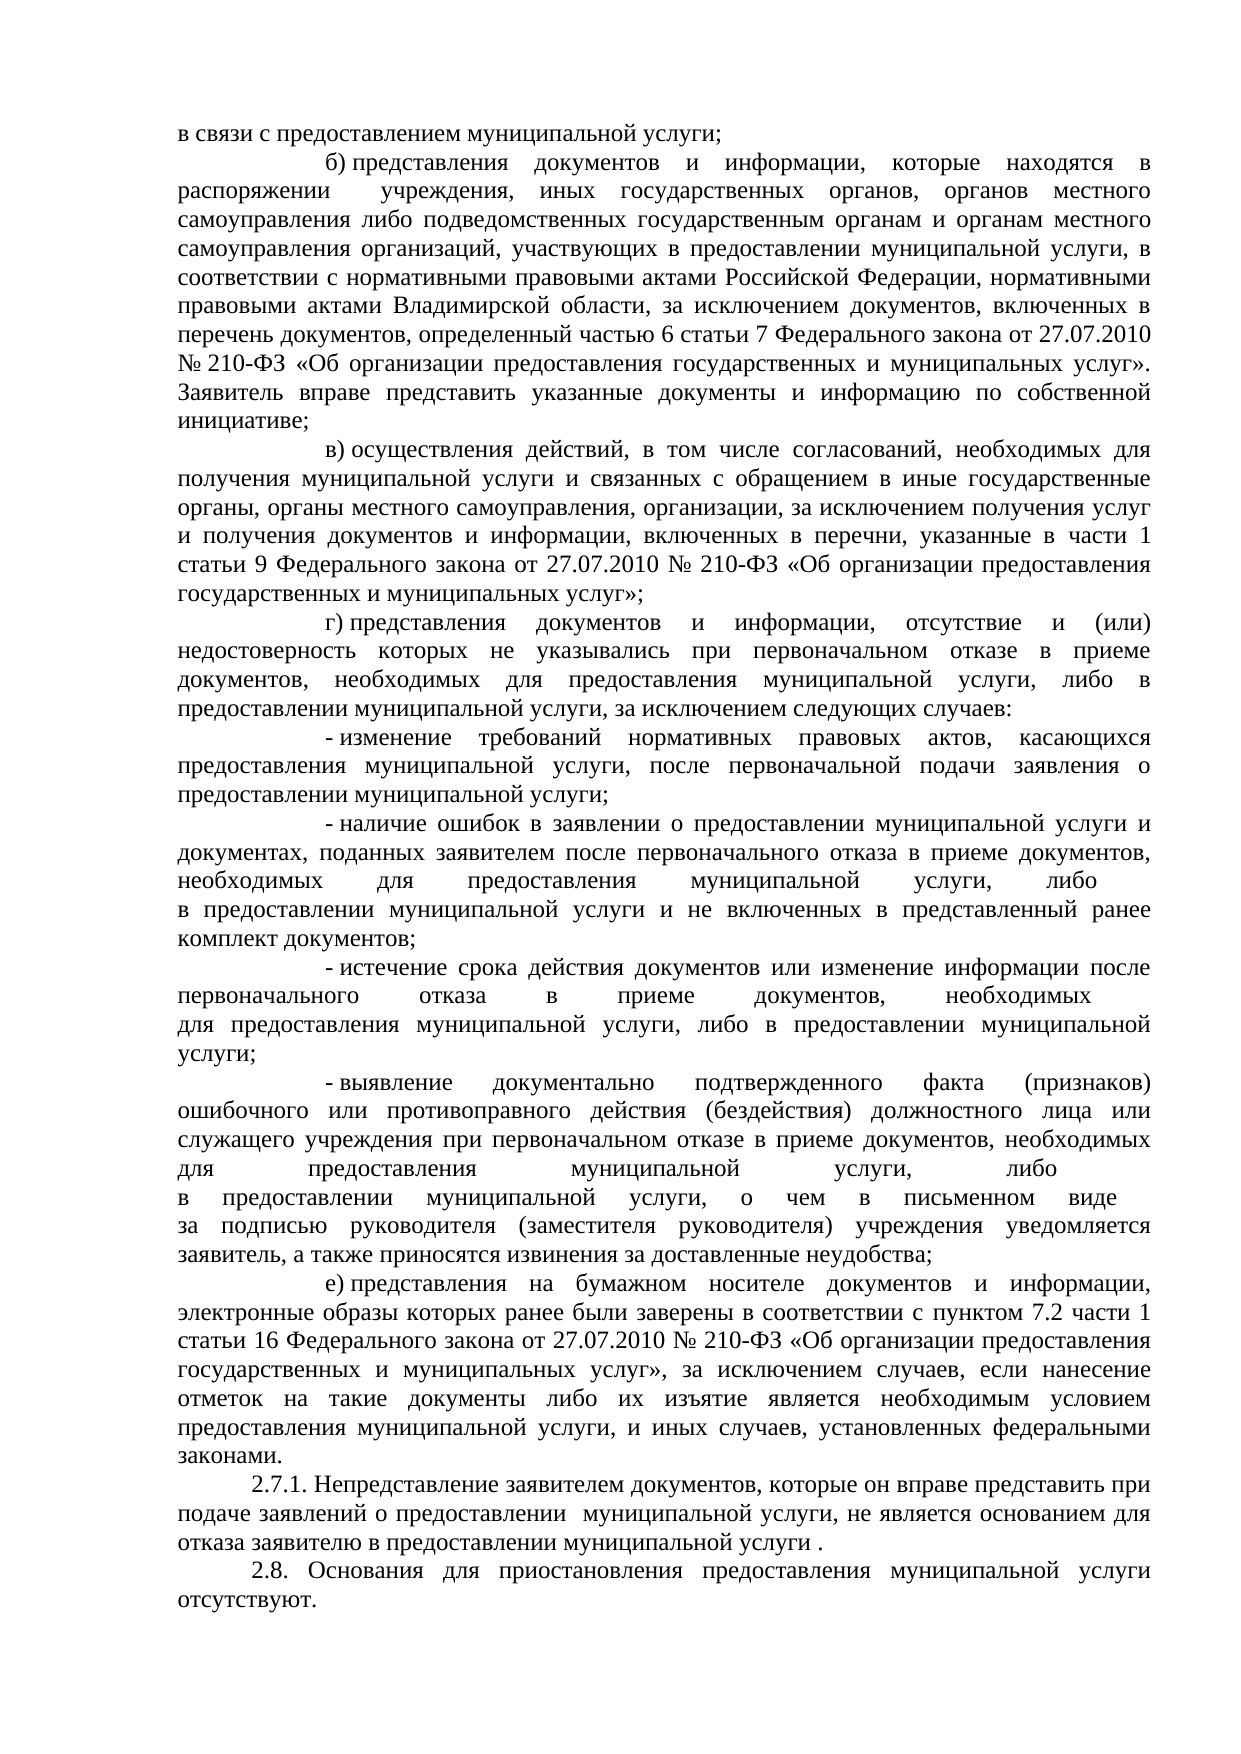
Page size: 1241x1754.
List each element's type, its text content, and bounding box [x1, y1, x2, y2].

text - истечение срока действия документов или изменение информации после первоначального отказа в приеме документов, необходимых для предоставления муниципальной услуги, либо в предоставлении муниципальной услуги; [177, 952, 1152, 1067]
text 2.8. Основания для приостановления предоставления муниципальной услуги отсутствуют. [177, 1556, 1152, 1613]
text - наличие ошибок в заявлении о предоставлении муниципальной услуги и документах, поданных заявителем после первоначального отказа в приеме документов, необходимых для предоставления муниципальной услуги, либо в предоставлении муниципальной услуги и не включенных в представленный ранее комплект документов; [177, 808, 1152, 952]
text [177, 118, 1152, 147]
text - выявление документально подтвержденного факта (признаков) ошибочного или противоправного действия (бездействия) должностного лица или служащего учреждения при первоначальном отказе в приеме документов, необходимых для предоставления муниципальной услуги, либо в предоставлении муниципальной услуги, о чем в письменном виде за подписью руководителя (заместителя руководителя) учреждения уведомляется заявитель, а также приносятся извинения за доставленные неудобства; [177, 1067, 1152, 1268]
text 2.7.1. Непредставление заявителем документов, которые он вправе представить при подаче заявлений о предоставлении муниципальной услуги, не является основанием для отказа заявителю в предоставлении муниципальной услуги . [177, 1469, 1152, 1556]
text г) представления документов и информации, отсутствие и (или) недостоверность которых не указывались при первоначальном отказе в приеме документов, необходимых для предоставления муниципальной услуги, либо в предоставлении муниципальной услуги, за исключением следующих случаев: [177, 607, 1152, 722]
text е) представления на бумажном носителе документов и информации, электронные образы которых ранее были заверены в соответствии с пунктом 7.2 части 1 статьи 16 Федерального закона от 27.07.2010 № 210-ФЗ «Об организации предоставления государственных и муниципальных услуг», за исключением случаев, если нанесение отметок на такие документы либо их изъятие является необходимым условием предоставления муниципальной услуги, и иных случаев, установленных федеральными законами. [177, 1268, 1152, 1469]
text - изменение требований нормативных правовых актов, касающихся предоставления муниципальной услуги, после первоначальной подачи заявления о предоставлении муниципальной услуги; [177, 722, 1152, 808]
text б) представления документов и информации, которые находятся в распоряжении учреждения, иных государственных органов, органов местного самоуправления либо подведомственных государственным органам и органам местного самоуправления организаций, участвующих в предоставлении муниципальной услуги, в соответствии с нормативными правовыми актами Российской Федерации, нормативными правовыми актами Владимирской области, за исключением документов, включенных в перечень документов, определенный частью 6 статьи 7 Федерального закона от 27.07.2010 № 210-ФЗ «Об организации предоставления государственных и муниципальных услуг». Заявитель вправе представить указанные документы и информацию по собственной инициативе; [177, 147, 1152, 434]
text в) осуществления действий, в том числе согласований, необходимых для получения муниципальной услуги и связанных с обращением в иные государственные органы, органы местного самоуправления, организации, за исключением получения услуг и получения документов и информации, включенных в перечни, указанные в части 1 статьи 9 Федерального закона от 27.07.2010 № 210-ФЗ «Об организации предоставления государственных и муниципальных услуг»; [177, 434, 1152, 607]
